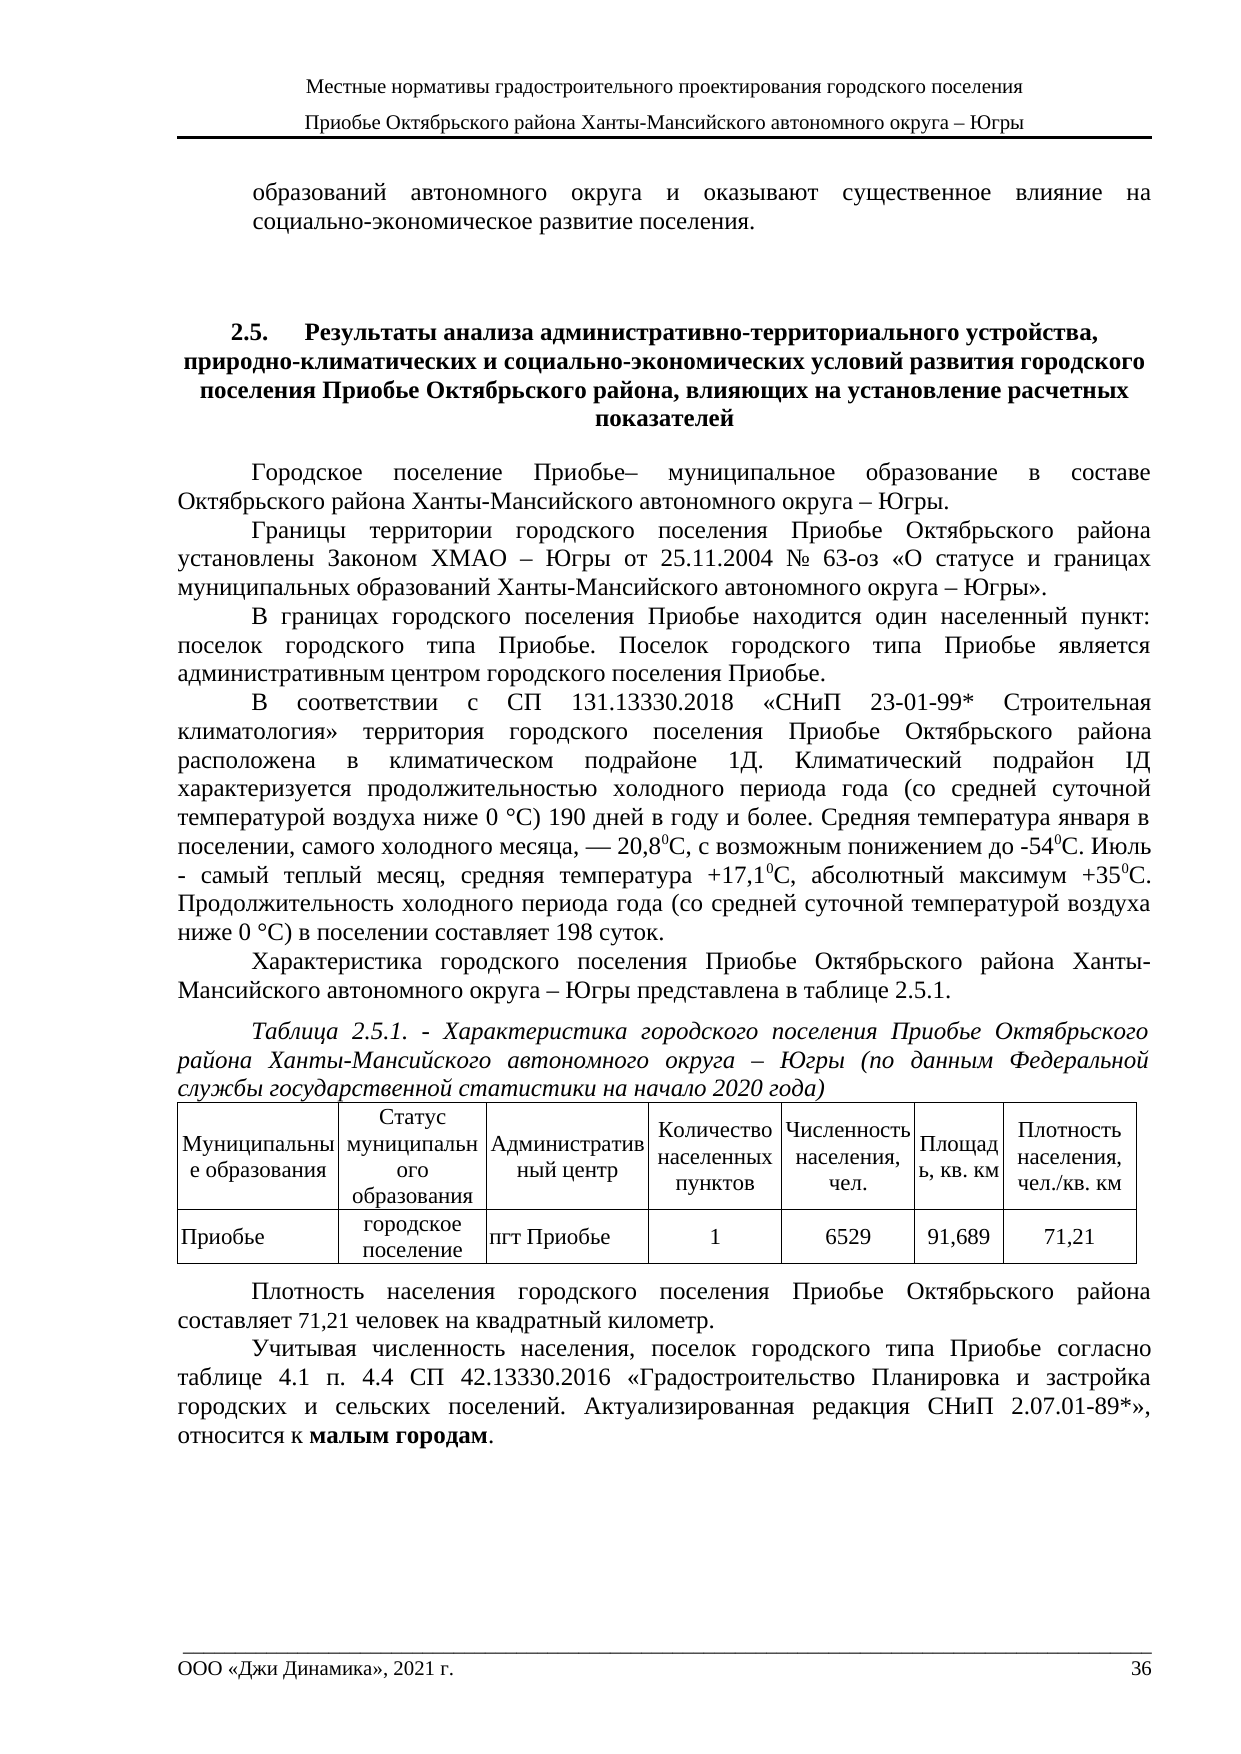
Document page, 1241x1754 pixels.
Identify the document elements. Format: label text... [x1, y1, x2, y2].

table_header Плотность населения, чел./кв. км [1004, 1103, 1136, 1209]
table_header Численность населения, чел. [782, 1103, 914, 1209]
text Границы территории городского поселения Приобье Октябрьского района установлены Законом ХМАО – Югры от 25.11.2004 № 63-оз «О статусе и границах муниципальных образований Ханты-Мансийского автономного округа – Югры». [177, 515, 1152, 601]
table_header Административный центр [487, 1103, 648, 1209]
subtitle Результаты анализа административно-территориального устройства, природно-климатических и социально-экономических условий развития городского поселения Приобье Октябрьского района, влияющих на установление расчетных показателей [177, 317, 1152, 432]
text Учитывая численность населения, поселок городского типа Приобье согласно таблице 4.1 п. 4.4 СП 42.13330.2016 «Градостроительство Планировка и застройка городских и сельских поселений. Актуализированная редакция СНиП 2.07.01-89*», относится к малым городам. [177, 1333, 1152, 1448]
table_cell городское поселение [339, 1210, 486, 1262]
table_header Статус муниципального образования [339, 1103, 486, 1209]
table_cell 71,21 [1004, 1210, 1136, 1262]
text В соответствии с СП 131.13330.2018 «СНиП 23-01-99* Строительная климатология» территория городского поселения Приобье Октябрьского района расположена в климатическом подрайоне 1Д. Климатический подрайон IД характеризуется продолжительностью холодного периода года (со средней суточной температурой воздуха ниже 0 °С) 190 дней в году и более. Средняя температура января в поселении, самого холодного месяца, — 20,80С, с возможным понижением до -540С. Июль - самый теплый месяц, средняя температура +17,10С, абсолютный максимум +350С. Продолжительность холодного периода года (со средней суточной температурой воздуха ниже 0 °С) в поселении составляет 198 суток. [177, 687, 1152, 946]
table_cell Приобье [178, 1210, 338, 1262]
table_cell пгт Приобье [487, 1210, 648, 1262]
table_cell 91,689 [915, 1210, 1003, 1262]
text Таблица 2.5.1. - Характеристика городского поселения Приобье Октябрьского района Ханты-Мансийского автономного округа – Югры (по данным Федеральной службы государственной статистики на начало 2020 года) [177, 1016, 1152, 1102]
text Характеристика городского поселения Приобье Октябрьского района Ханты-Мансийского автономного округа – Югры представлена в таблице 2.5.1. [177, 946, 1152, 1003]
text В границах городского поселения Приобье находится один населенный пункт: поселок городского типа Приобье. Поселок городского типа Приобье является административным центром городского поселения Приобье. [177, 601, 1152, 687]
table_header Площадь, кв. км [915, 1103, 1003, 1209]
table_cell 1 [649, 1210, 781, 1262]
table_cell 6529 [782, 1210, 914, 1262]
table_header Муниципальные образования [178, 1103, 338, 1209]
table_header Количество населенных пунктов [649, 1103, 781, 1209]
text Плотность населения городского поселения Приобье Октябрьского района составляет 71,21 человек на квадратный километр. [177, 1276, 1152, 1333]
text Городское поселение Приобье– муниципальное образование в составе Октябрьского района Ханты-Мансийского автономного округа – Югры. [177, 457, 1152, 515]
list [215, 177, 1152, 235]
